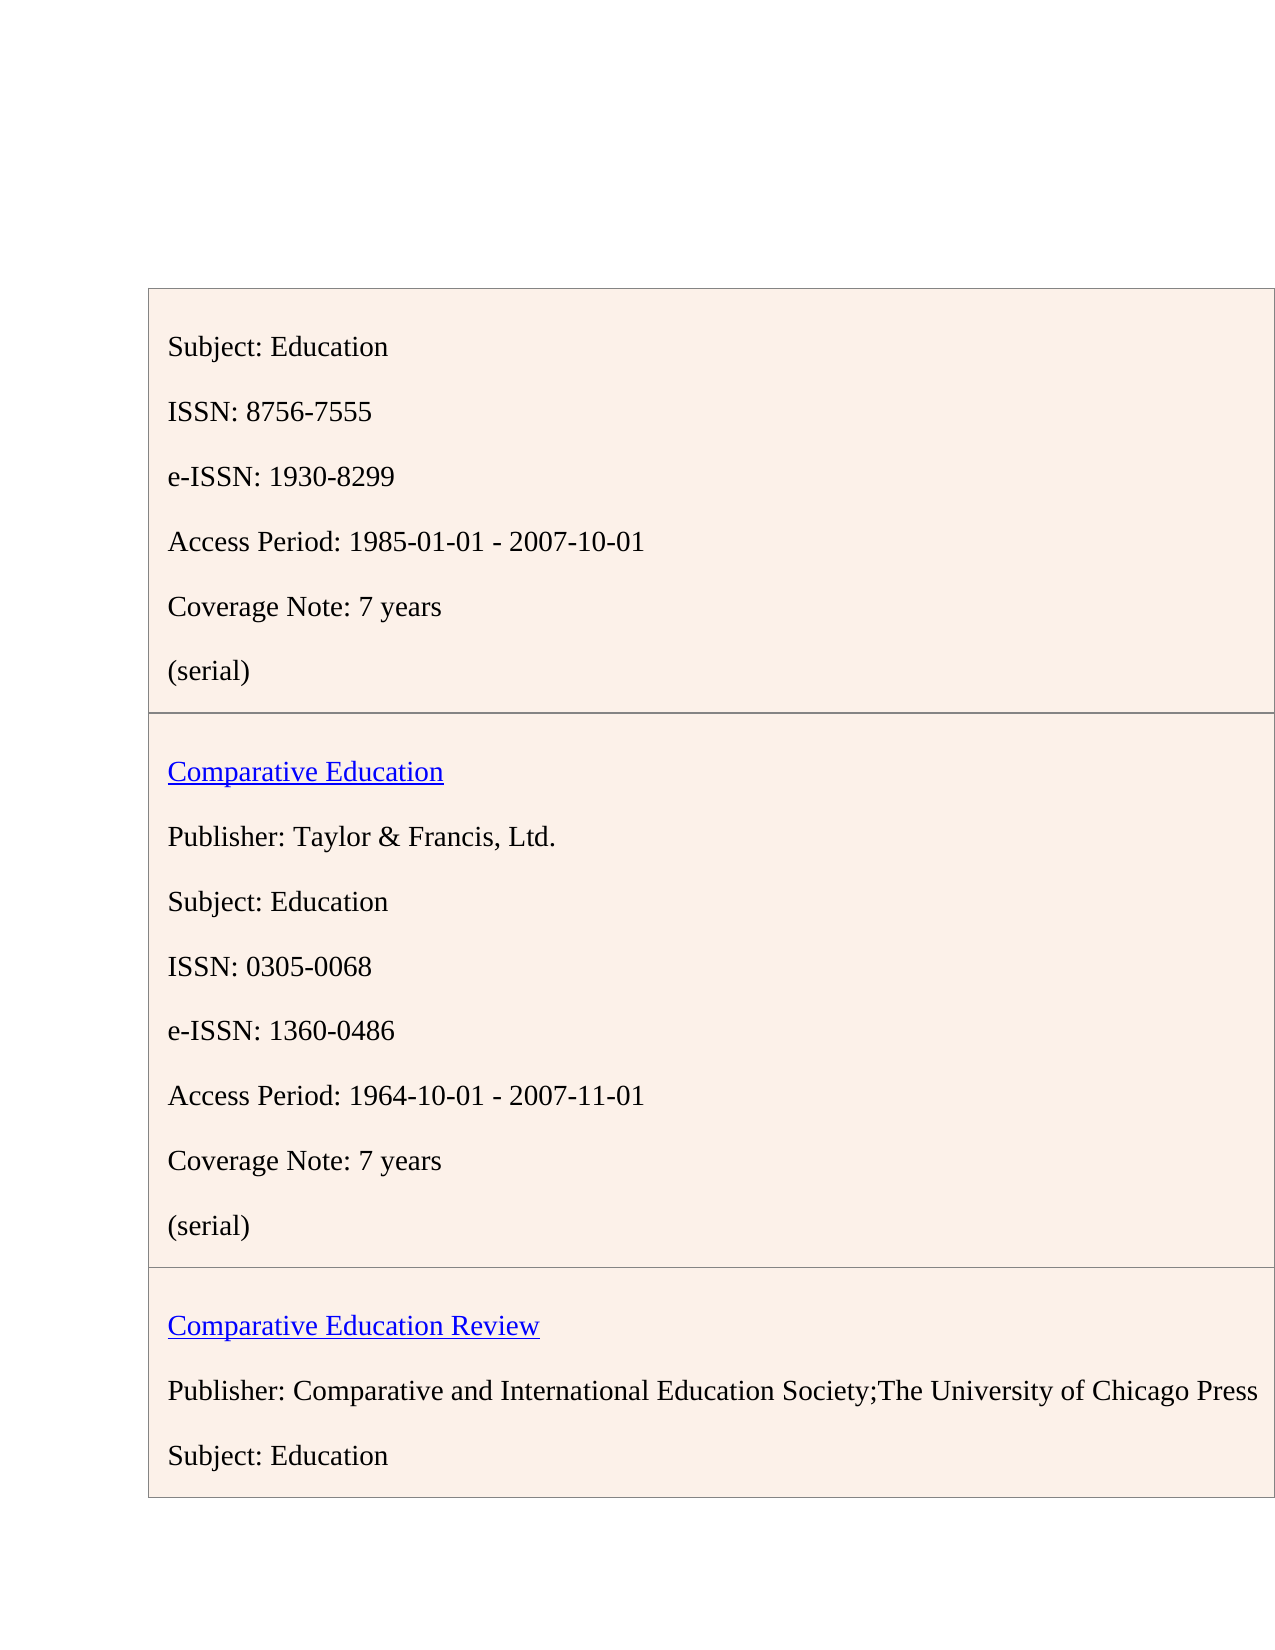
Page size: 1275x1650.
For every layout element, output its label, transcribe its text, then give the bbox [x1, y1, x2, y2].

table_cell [149, 1268, 1274, 1497]
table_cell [149, 289, 1274, 712]
table_cell Comparative Education Publisher: Taylor & Francis, Ltd. Subject: Education ISSN: 0305-0068 e-ISSN: 1360-0486 Access Period: 1964-10-01 - 2007-11-01 Coverage Note: 7 years (serial) [149, 714, 1274, 1266]
